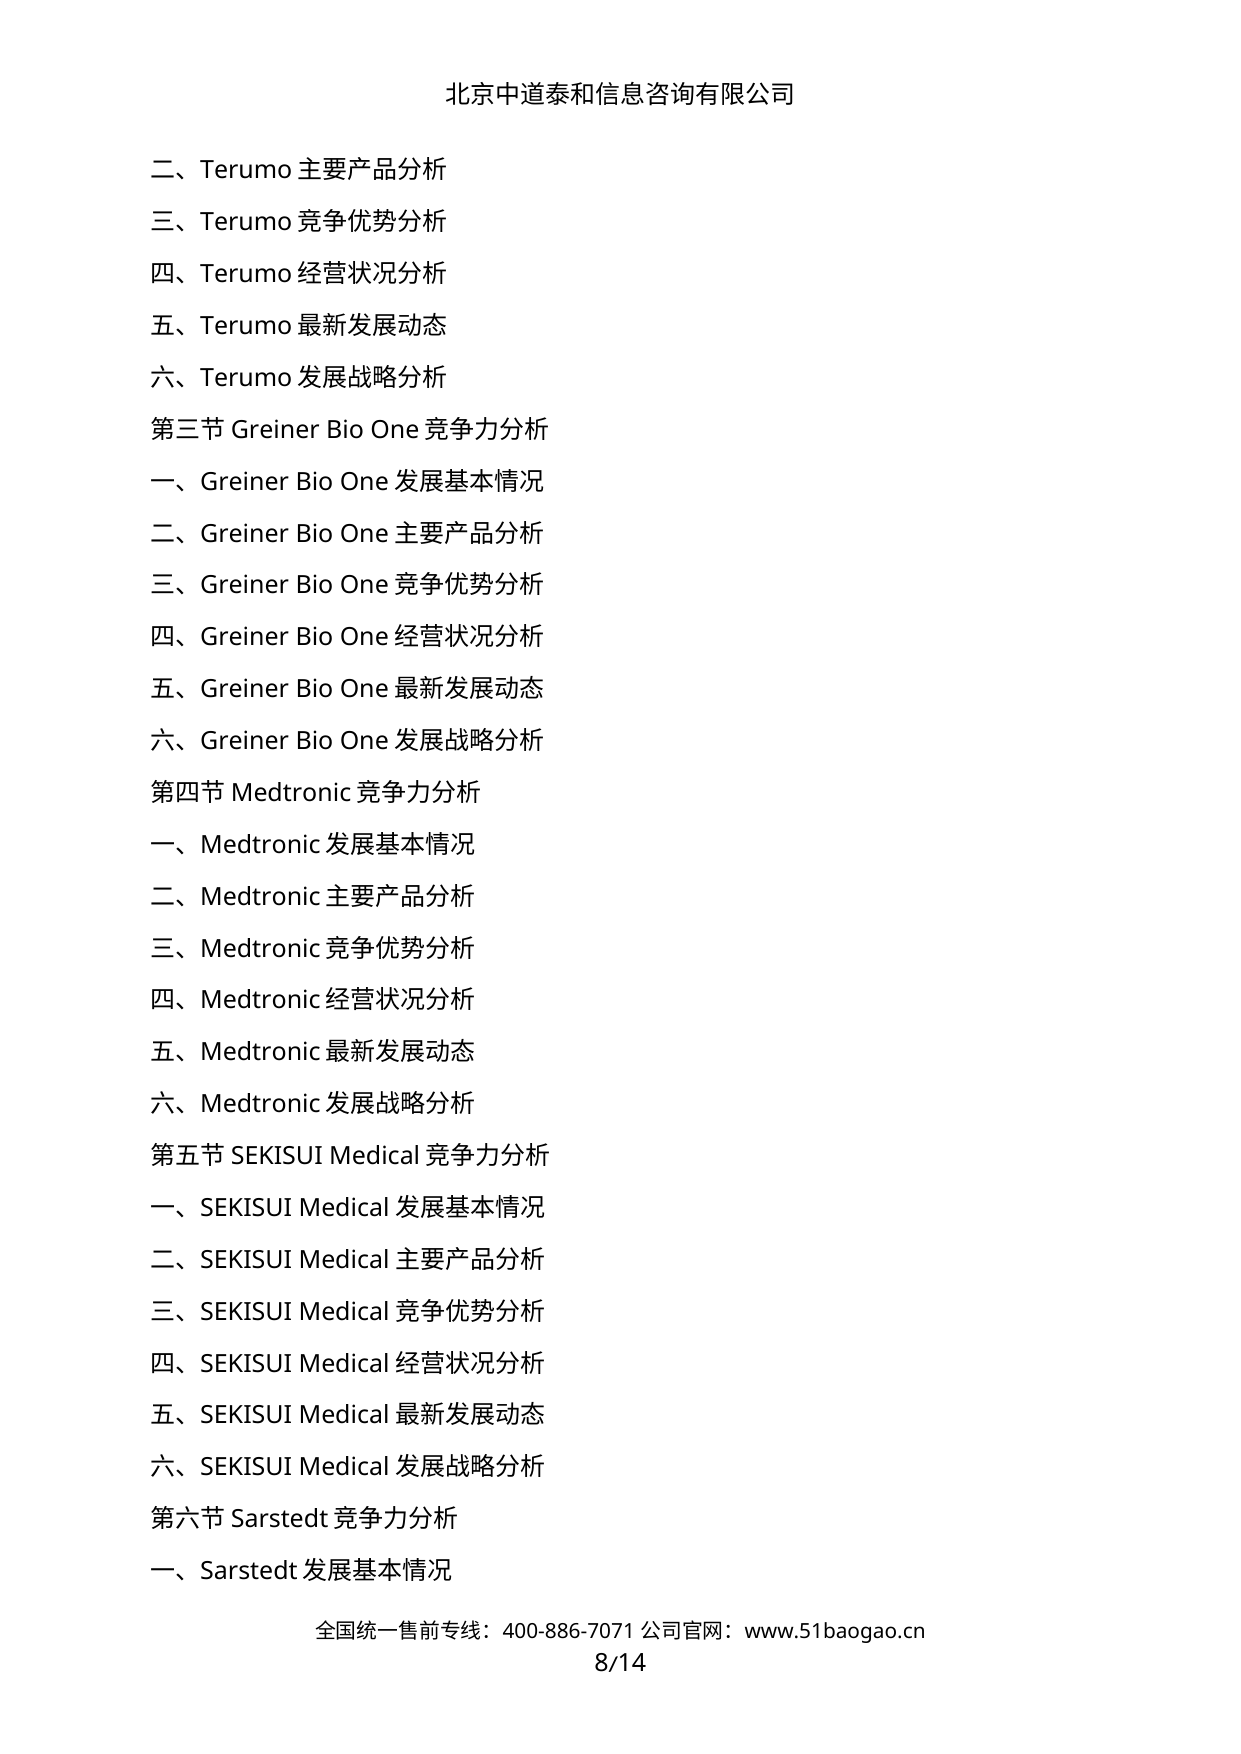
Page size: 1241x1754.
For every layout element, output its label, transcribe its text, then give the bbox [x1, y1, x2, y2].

text 一、Medtronic发展基本情况 [150, 824, 1090, 861]
text 二、SEKISUI Medical主要产品分析 [150, 1239, 1090, 1276]
text 六、Greiner Bio One发展战略分析 [150, 721, 1090, 757]
text 三、SEKISUI Medical竞争优势分析 [150, 1291, 1090, 1327]
text 第五节 SEKISUI Medical竞争力分析 [150, 1136, 1090, 1172]
text 六、SEKISUI Medical发展战略分析 [150, 1447, 1090, 1483]
text 三、Greiner Bio One竞争优势分析 [150, 565, 1090, 601]
text 一、Sarstedt发展基本情况 [150, 1551, 1090, 1587]
text 二、Greiner Bio One主要产品分析 [150, 513, 1090, 549]
text 六、Medtronic发展战略分析 [150, 1084, 1090, 1120]
text 四、SEKISUI Medical经营状况分析 [150, 1343, 1090, 1379]
text 一、SEKISUI Medical发展基本情况 [150, 1187, 1090, 1224]
text 五、SEKISUI Medical最新发展动态 [150, 1395, 1090, 1431]
text 五、Terumo最新发展动态 [150, 306, 1090, 342]
text 四、Greiner Bio One经营状况分析 [150, 617, 1090, 653]
text 四、Medtronic经营状况分析 [150, 980, 1090, 1016]
text 三、Medtronic竞争优势分析 [150, 928, 1090, 964]
text 三、Terumo竞争优势分析 [150, 202, 1090, 238]
text 五、Greiner Bio One最新发展动态 [150, 669, 1090, 705]
text 一、Greiner Bio One发展基本情况 [150, 461, 1090, 497]
text 二、Medtronic主要产品分析 [150, 876, 1090, 912]
text 六、Terumo发展战略分析 [150, 357, 1090, 394]
text 第六节 Sarstedt竞争力分析 [150, 1499, 1090, 1535]
text 五、Medtronic最新发展动态 [150, 1032, 1090, 1068]
text 第四节 Medtronic竞争力分析 [150, 772, 1090, 809]
text 四、Terumo经营状况分析 [150, 254, 1090, 290]
text 第三节 Greiner Bio One竞争力分析 [150, 409, 1090, 446]
text 二、Terumo主要产品分析 [150, 150, 1090, 186]
